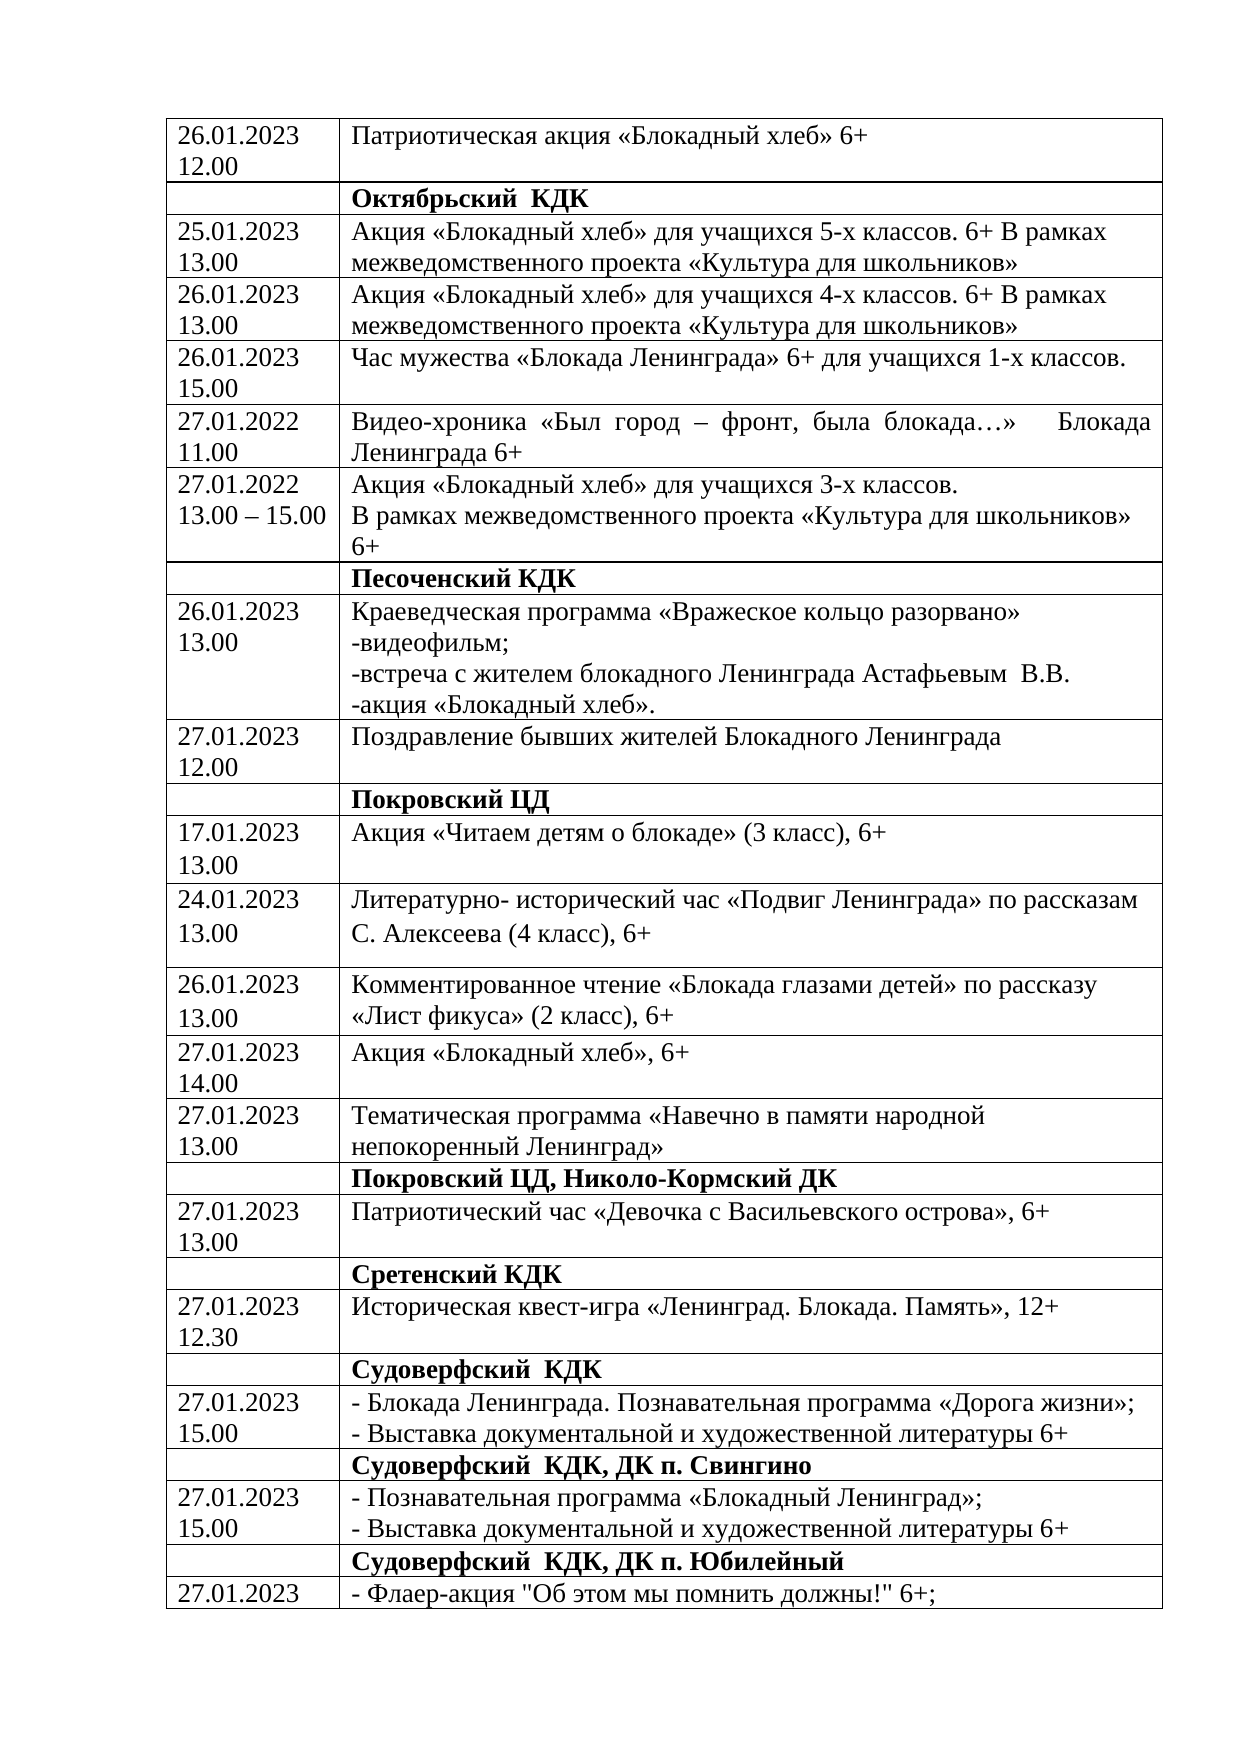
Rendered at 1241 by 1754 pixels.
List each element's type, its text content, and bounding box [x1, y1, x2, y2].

table_cell Историческая квест-игра «Ленинград. Блокада. Память», 12+ [340, 1290, 1162, 1353]
table_cell Песоченский КДК [340, 563, 1162, 594]
table_cell [167, 1354, 339, 1385]
table_cell - Блокада Ленинграда. Познавательная программа «Дорога жизни»; - Выставка документальной и художественной литературы 6+ [340, 1386, 1162, 1448]
table_cell [167, 183, 339, 214]
table_cell 26.01.2023 15.00 [167, 341, 339, 404]
table_cell [167, 784, 339, 815]
table_cell [167, 1163, 339, 1194]
table_cell [167, 1258, 339, 1289]
table_cell Акция «Читаем детям о блокаде» (3 класс), 6+ [340, 816, 1162, 883]
table_cell 27.01.2023 15.00 [167, 1481, 339, 1544]
table_cell Сретенский КДК [340, 1258, 1162, 1289]
table_cell - Познавательная программа «Блокадный Ленинград»; - Выставка документальной и художественной литературы 6+ [340, 1481, 1162, 1544]
table_cell 27.01.2022 11.00 [167, 405, 339, 467]
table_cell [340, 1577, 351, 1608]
table_cell Судоверфский КДК, ДК п. Свингино [340, 1449, 1162, 1480]
table_cell Патриотическая акция «Блокадный хлеб» 6+ [340, 119, 1162, 181]
table_cell Час мужества «Блокада Ленинграда» 6+ для учащихся 1-х классов. [340, 341, 1162, 404]
table_cell Акция «Блокадный хлеб» для учащихся 3-х классов. В рамках межведомственного проекта «Культура для школьников» 6+ [340, 468, 1162, 561]
table_cell 27.01.2023 14.00 [167, 1036, 339, 1098]
table_cell Акция «Блокадный хлеб» для учащихся 5-х классов. 6+ В рамках межведомственного проекта «Культура для школьников» [340, 215, 1162, 277]
table_cell 27.01.2023 12.00 [167, 720, 339, 783]
table_cell Поздравление бывших жителей Блокадного Ленинграда [340, 720, 1162, 783]
table_cell Краеведческая программа «Вражеское кольцо разорвано» -видеофильм; -встреча с жителем блокадного Ленинграда Астафьевым В.В. -акция «Блокадный хлеб». [340, 595, 1162, 719]
table_cell 26.01.2023 12.00 [167, 119, 339, 181]
table_cell Судоверфский КДК [340, 1354, 1162, 1385]
table_cell 24.01.2023 13.00 [167, 884, 339, 967]
table_cell Акция «Блокадный хлеб» для учащихся 4-х классов. 6+ В рамках межведомственного проекта «Культура для школьников» [340, 278, 1162, 340]
table_cell 27.01.2022 13.00 – 15.00 [167, 468, 339, 561]
table_cell 27.01.2023 13.00 [167, 1195, 339, 1257]
table_cell 27.01.2023 13.00 [167, 1099, 339, 1162]
table_cell Судоверфский КДК, ДК п. Юбилейный [340, 1545, 1162, 1576]
table_cell Видео-хроника «Был город – фронт, была блокада…» Блокада Ленинграда 6+ [340, 405, 1162, 467]
table_cell Патриотический час «Девочка с Васильевского острова», 6+ [340, 1195, 1162, 1257]
table_cell Покровский ЦД, Николо-Кормский ДК [340, 1163, 1162, 1194]
table_cell 27.01.2023 17.00 [167, 1577, 339, 1608]
table_cell [167, 563, 339, 594]
table_cell [167, 1449, 339, 1480]
table_cell 27.01.2023 12.30 [167, 1290, 339, 1353]
table_cell Тематическая программа «Навечно в памяти народной непокоренный Ленинград» [340, 1099, 1162, 1162]
table_cell Комментированное чтение «Блокада глазами детей» по рассказу «Лист фикуса» (2 класс), 6+ [340, 968, 1162, 1035]
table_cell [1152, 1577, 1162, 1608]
table_cell Литературно- исторический час «Подвиг Ленинграда» по рассказам С. Алексеева (4 класс), 6+ [340, 884, 1162, 967]
table_cell 17.01.2023 13.00 [167, 816, 339, 883]
table_cell 26.01.2023 13.00 [167, 595, 339, 719]
table_cell 26.01.2023 13.00 [167, 278, 339, 340]
table_cell [167, 1545, 339, 1576]
table_cell Покровский ЦД [340, 784, 1162, 815]
table_cell Акция «Блокадный хлеб», 6+ [340, 1036, 1162, 1098]
table_cell Октябрьский КДК [340, 183, 1162, 214]
table_cell 25.01.2023 13.00 [167, 215, 339, 277]
table_cell 27.01.2023 15.00 [167, 1386, 339, 1448]
table_cell 26.01.2023 13.00 [167, 968, 339, 1035]
